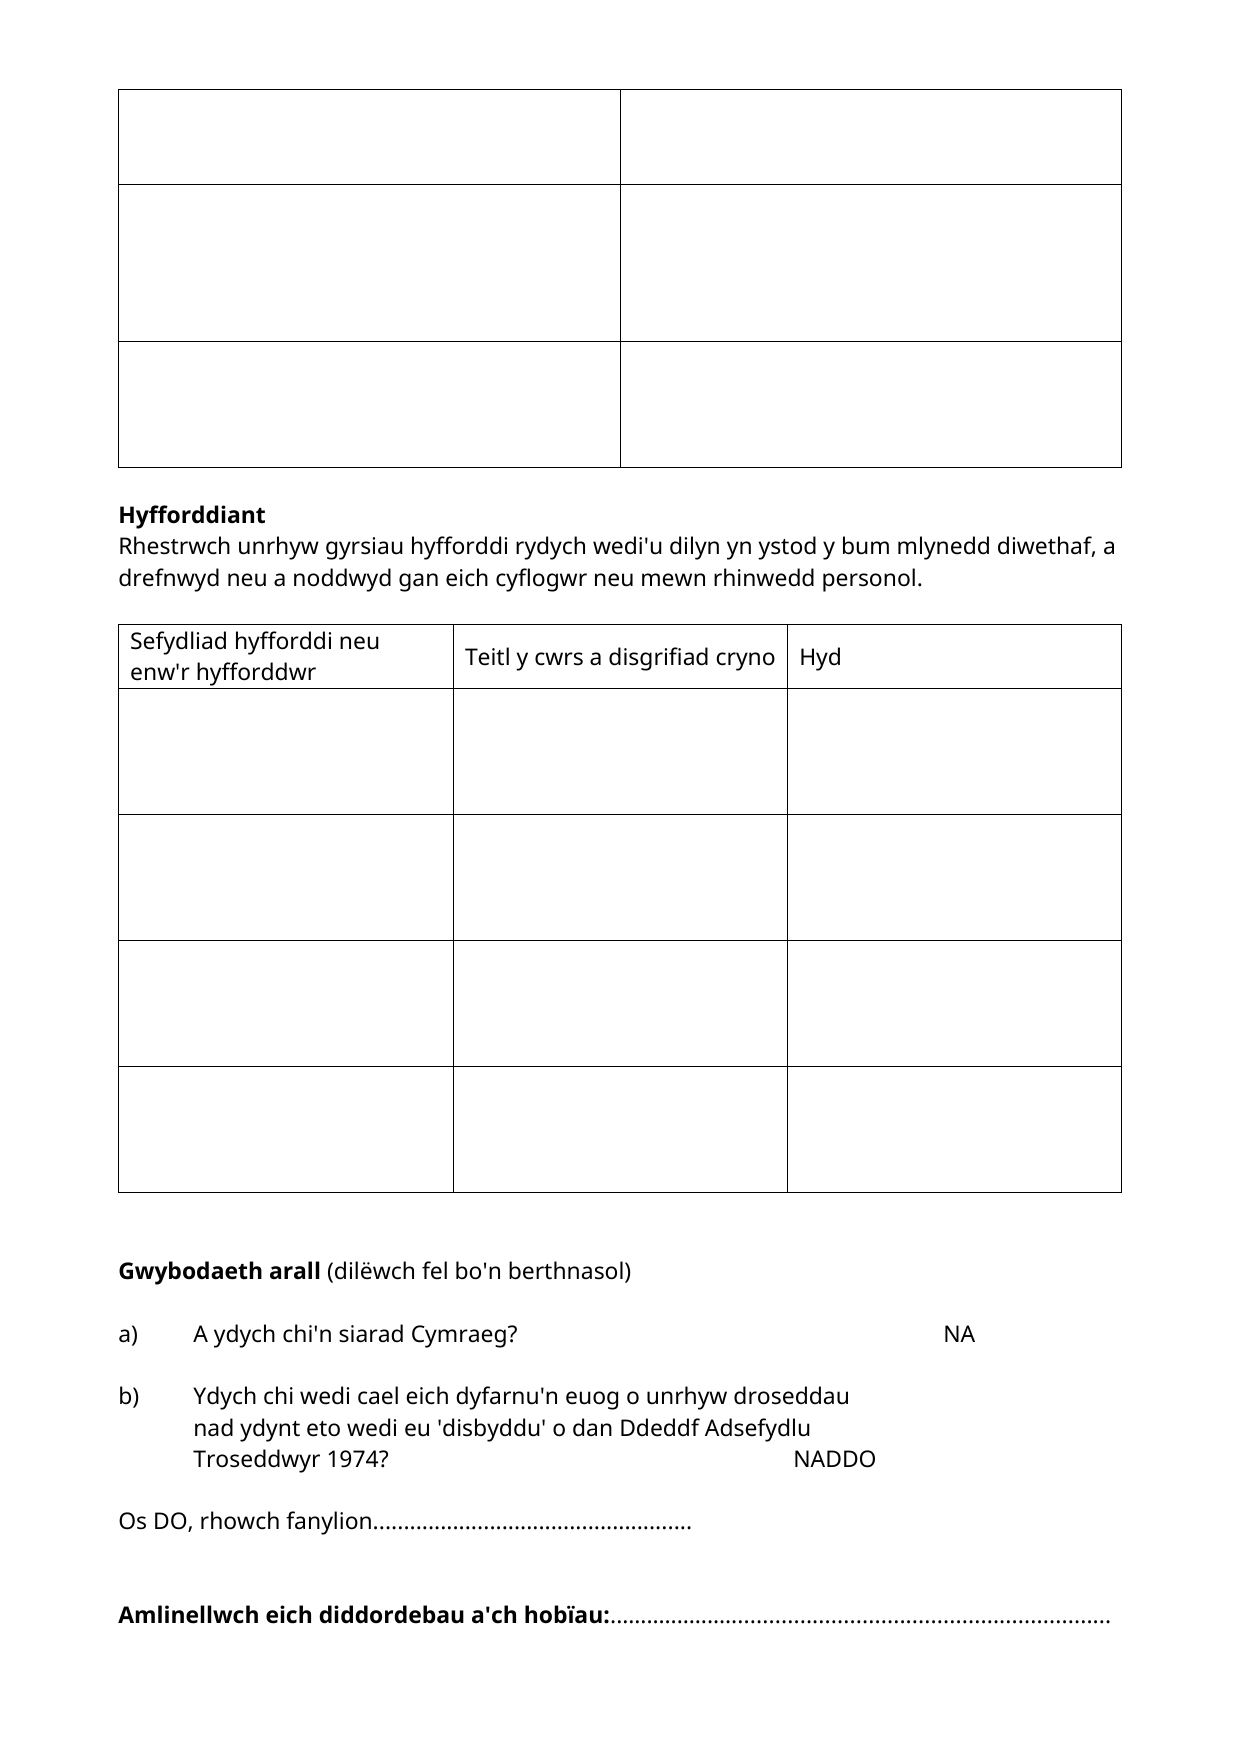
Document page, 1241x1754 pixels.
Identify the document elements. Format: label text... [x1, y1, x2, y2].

table_cell [454, 941, 787, 1066]
table_cell [788, 1067, 1121, 1192]
text Rhestrwch unrhyw gyrsiau hyfforddi rydych wedi'u dilyn yn ystod y bum mlynedd diwethaf, a drefnwyd neu a noddwyd gan eich cyflogwr neu mewn rhinwedd personol. [118, 530, 1122, 593]
text Amlinellwch eich diddordebau a'ch hobïau: [118, 1599, 1122, 1630]
table_cell [454, 815, 787, 940]
table_cell [621, 185, 1121, 341]
table_cell [119, 941, 453, 1066]
table_cell [621, 342, 1121, 467]
table_cell [454, 1067, 787, 1192]
table_cell [788, 815, 1121, 940]
table_cell [119, 1067, 453, 1192]
table_header Sefydliad hyfforddi neu enw'r hyfforddwr [119, 625, 453, 688]
table_cell [788, 689, 1121, 814]
text a) A ydych chi'n siarad Cymraeg? NA [118, 1318, 1122, 1349]
text Hyfforddiant [118, 499, 1122, 530]
table_cell [119, 185, 620, 341]
table_cell [454, 689, 787, 814]
text b) Ydych chi wedi cael eich dyfarnu'n euog o unrhyw droseddau [118, 1380, 1122, 1412]
table_header Hyd [788, 625, 1121, 688]
text Troseddwyr 1974? NADDO [118, 1443, 1122, 1474]
table_cell [119, 342, 620, 467]
text Os DO, rhowch fanylion.................................................... [118, 1505, 1122, 1537]
text Gwybodaeth arall (dilëwch fel bo'n berthnasol) [118, 1255, 1122, 1287]
table_cell [119, 815, 453, 940]
table_header [621, 90, 1121, 183]
table_cell [788, 941, 1121, 1066]
text nad ydynt eto wedi eu 'disbyddu' o dan Ddeddf Adsefydlu [118, 1412, 1122, 1443]
table_header [119, 90, 620, 183]
table_header Teitl y cwrs a disgrifiad cryno [454, 625, 787, 688]
table_cell [119, 689, 453, 814]
